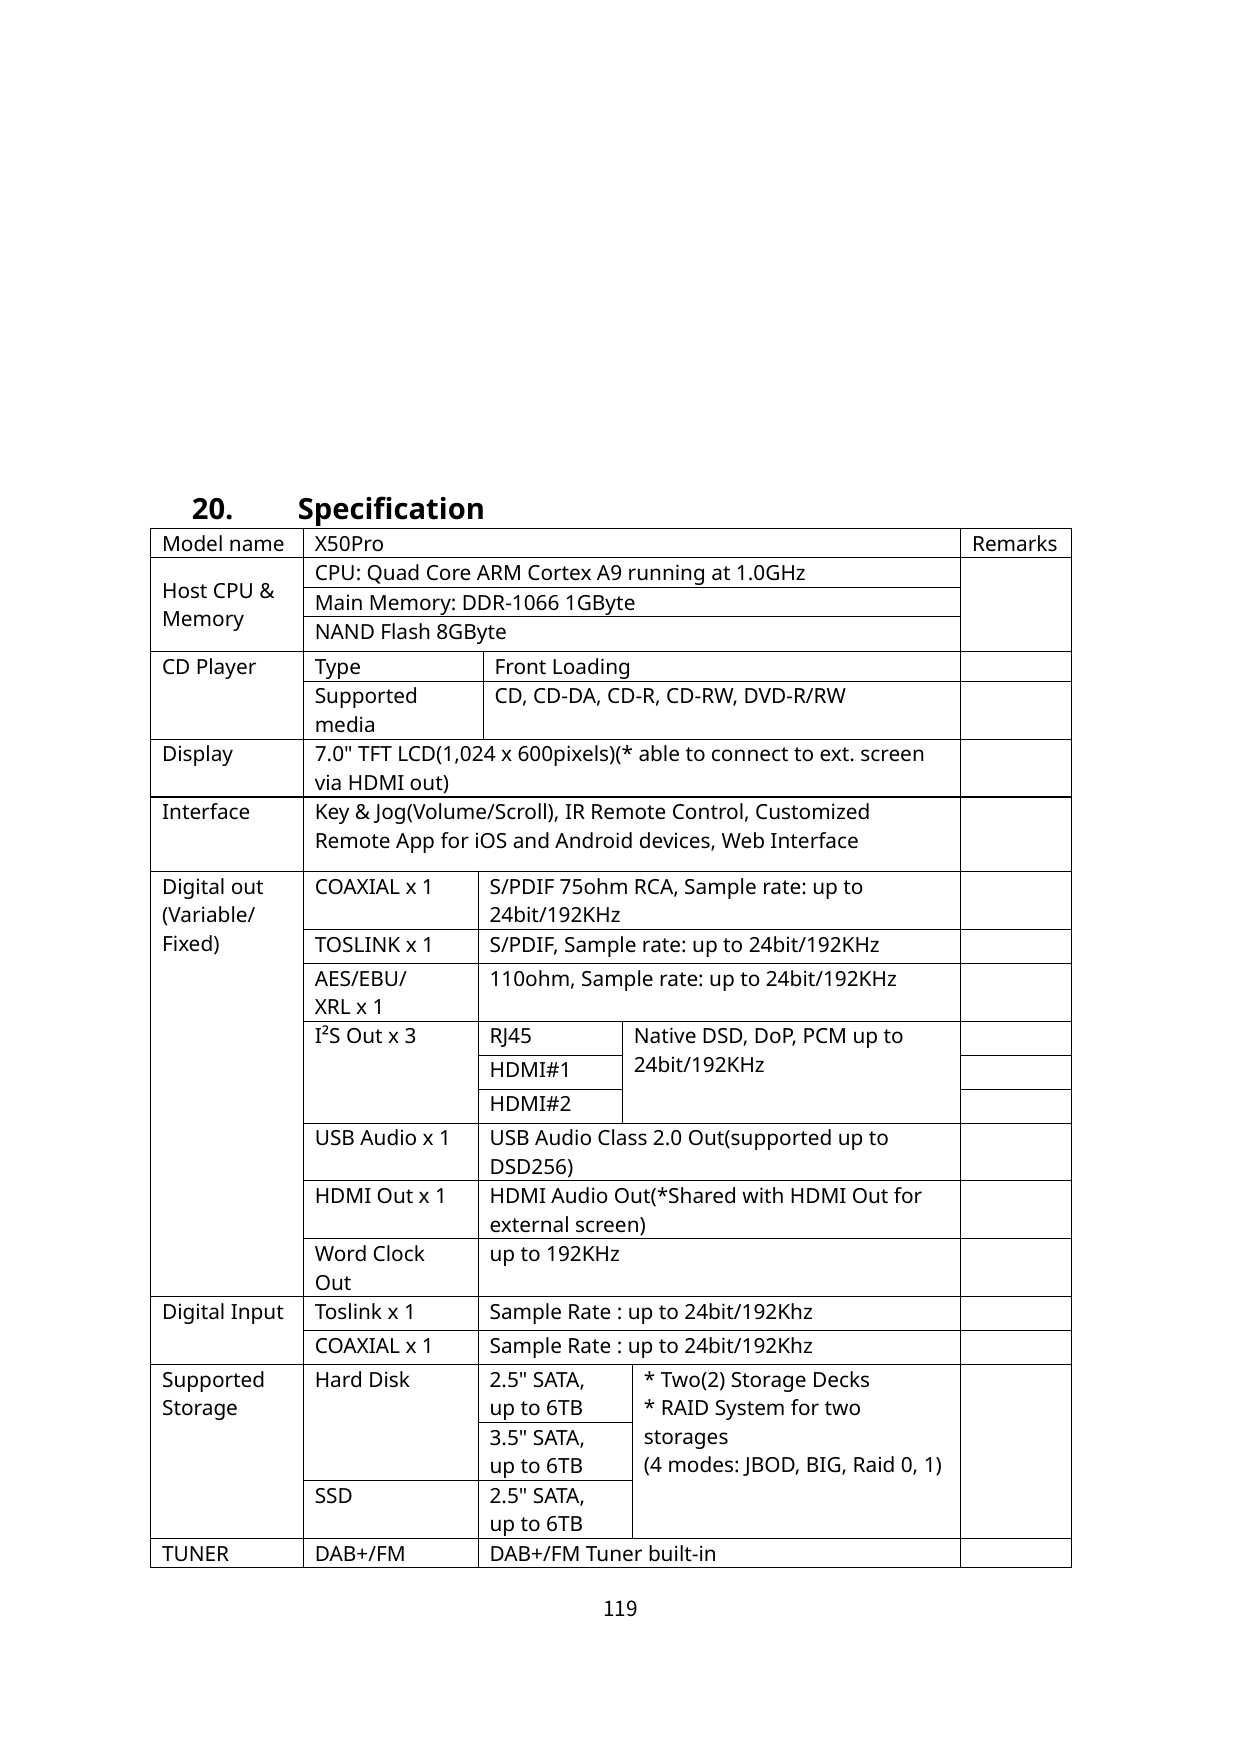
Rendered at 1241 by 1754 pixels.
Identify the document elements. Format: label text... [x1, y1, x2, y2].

table_cell HDMI#1 [479, 1056, 622, 1088]
table_cell [961, 1331, 1071, 1364]
table_cell COAXIAL x 1 [304, 872, 478, 929]
table_cell AES/EBU/ XRL x 1 [304, 964, 478, 1021]
table_cell USB Audio x 1 [304, 1124, 478, 1180]
table_cell Host CPU & Memory [151, 558, 303, 651]
table_cell Digital out (Variable/ Fixed) [151, 872, 303, 1296]
table_cell [961, 558, 1071, 651]
table_cell [961, 1181, 1071, 1238]
table_cell [961, 1297, 1071, 1330]
table_cell Interface [151, 798, 303, 871]
table_cell [961, 1239, 1071, 1296]
table_cell DAB+/FM [304, 1539, 478, 1567]
table_cell Sample Rate : up to 24bit/192Khz [479, 1331, 960, 1364]
table_header Remarks [961, 529, 1071, 557]
table_header Model name [151, 529, 303, 557]
list Specification [192, 488, 1090, 528]
table_cell TUNER [151, 1539, 303, 1567]
table_cell HDMI Out x 1 [304, 1181, 478, 1238]
table_cell [961, 1539, 1071, 1567]
table_cell CPU: Quad Core ARM Cortex A9 running at 1.0GHz [304, 558, 960, 587]
table_cell Main Memory: DDR-1066 1GByte [304, 588, 960, 616]
table_cell [961, 1056, 1071, 1088]
table_cell Native DSD, DoP, PCM up to 24bit/192KHz [623, 1022, 960, 1122]
table_cell [961, 1090, 1071, 1122]
table_cell HDMI Audio Out(*Shared with HDMI Out for external screen) [479, 1181, 960, 1238]
table_cell Key & Jog(Volume/Scroll), IR Remote Control, Customized Remote App for iOS and Android devices, Web Interface [304, 798, 960, 871]
table_cell [961, 1022, 1071, 1054]
table_cell S/PDIF, Sample rate: up to 24bit/192KHz [479, 930, 960, 963]
table_cell COAXIAL x 1 [304, 1331, 478, 1364]
table_cell Front Loading [484, 652, 960, 681]
table_cell Type [304, 652, 483, 681]
table_cell [961, 652, 1071, 681]
table_cell CD, CD-DA, CD-R, CD-RW, DVD-R/RW [484, 682, 960, 738]
table_cell 2.5" SATA, up to 6TB [479, 1481, 632, 1538]
table_header X50Pro [304, 529, 960, 557]
table_cell Toslink x 1 [304, 1297, 478, 1330]
table_cell USB Audio Class 2.0 Out(supported up to DSD256) [479, 1124, 960, 1180]
table_cell [961, 872, 1071, 929]
table_cell * Two(2) Storage Decks * RAID System for two storages (4 modes: JBOD, BIG, Raid 0, 1) [633, 1365, 960, 1538]
table_cell [961, 1124, 1071, 1180]
table_cell RJ45 [479, 1022, 622, 1054]
table_cell Word Clock Out [304, 1239, 478, 1296]
table_cell Supported media [304, 682, 483, 738]
table_cell NAND Flash 8GByte [304, 617, 960, 651]
table_cell [961, 740, 1071, 796]
table_cell [961, 798, 1071, 871]
table_cell Display [151, 740, 303, 796]
table_cell CD Player [151, 652, 303, 738]
table_cell 110ohm, Sample rate: up to 24bit/192KHz [479, 964, 960, 1021]
table_cell I²S Out x 3 [304, 1022, 478, 1122]
table_cell [961, 1365, 1071, 1538]
table_cell HDMI#2 [479, 1090, 622, 1122]
table_cell DAB+/FM Tuner built-in [479, 1539, 960, 1567]
table_cell [961, 930, 1071, 963]
table_cell SSD [304, 1481, 478, 1538]
table_cell S/PDIF 75ohm RCA, Sample rate: up to 24bit/192KHz [479, 872, 960, 929]
table_cell 7.0" TFT LCD(1,024 x 600pixels)(* able to connect to ext. screen via HDMI out) [304, 740, 960, 796]
table_cell up to 192KHz [479, 1239, 960, 1296]
table_cell Digital Input [151, 1297, 303, 1364]
table_cell Hard Disk [304, 1365, 478, 1480]
table_cell Supported Storage [151, 1365, 303, 1538]
table_cell [961, 682, 1071, 738]
table_cell 2.5" SATA, up to 6TB [479, 1365, 632, 1422]
table_cell 3.5" SATA, up to 6TB [479, 1423, 632, 1480]
table_cell Sample Rate : up to 24bit/192Khz [479, 1297, 960, 1330]
table_cell [961, 964, 1071, 1021]
table_cell TOSLINK x 1 [304, 930, 478, 963]
